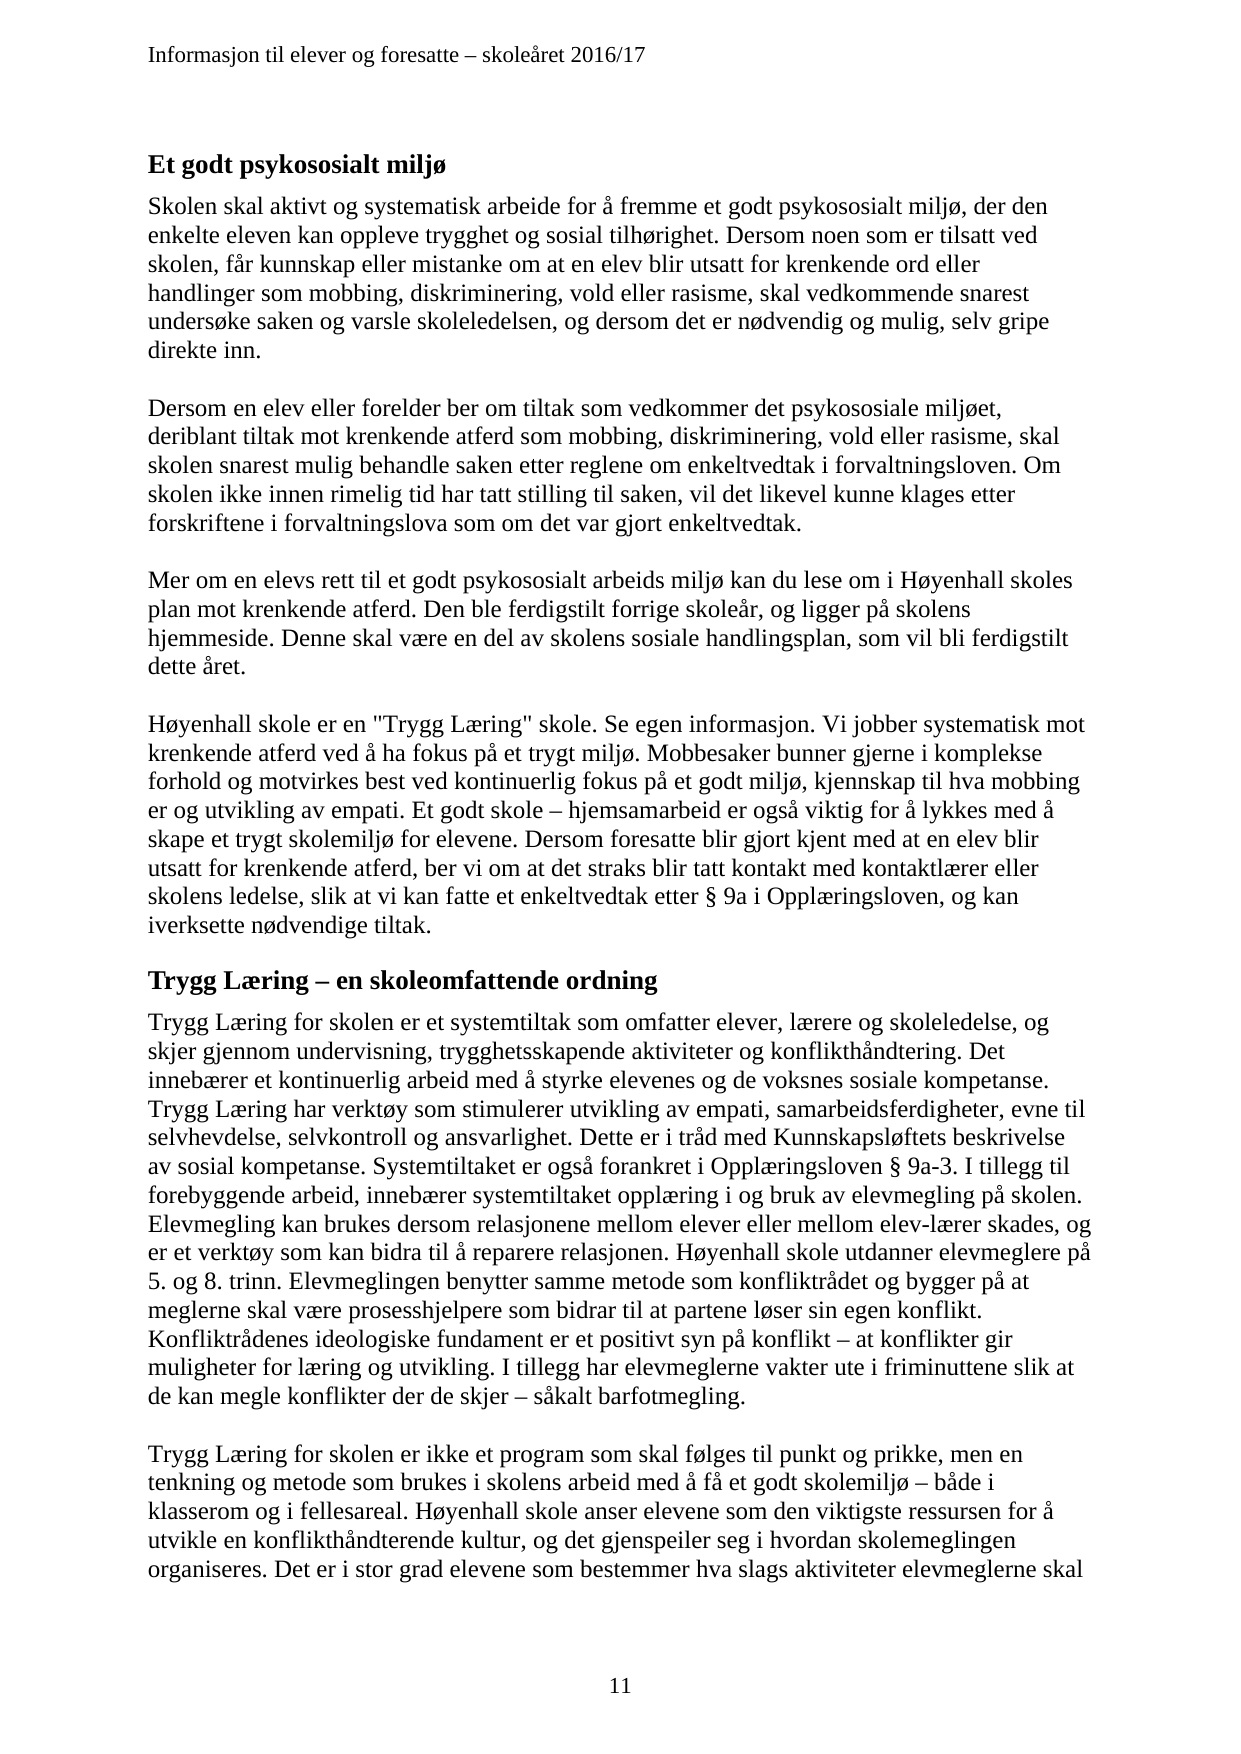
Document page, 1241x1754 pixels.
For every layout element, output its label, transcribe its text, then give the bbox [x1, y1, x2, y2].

text Dersom en elev eller forelder ber om tiltak som vedkommer det psykososiale miljøet, deriblant tiltak mot krenkende atferd som mobbing, diskriminering, vold eller rasisme, skal skolen snarest mulig behandle saken etter reglene om enkeltvedtak i forvaltningsloven. Om skolen ikke innen rimelig tid har tatt stilling til saken, vil det likevel kunne klages etter forskriftene i forvaltningslova som om det var gjort enkeltvedtak. [148, 393, 1092, 536]
text Trygg Læring – en skoleomfattende ordning [148, 964, 1092, 995]
text Mer om en elevs rett til et godt psykososialt arbeids miljø kan du lese om i Høyenhall skoles plan mot krenkende atferd. Den ble ferdigstilt forrige skoleår, og ligger på skolens hjemmeside. Denne skal være en del av skolens sosiale handlingsplan, som vil bli ferdigstilt dette året. [148, 565, 1092, 680]
text Et godt psykososialt miljø [148, 148, 1092, 179]
text Trygg Læring for skolen er et systemtiltak som omfatter elever, lærere og skoleledelse, og skjer gjennom undervisning, trygghetsskapende aktiviteter og konflikthåndtering. Det innebærer et kontinuerlig arbeid med å styrke elevenes og de voksnes sosiale kompetanse. Trygg Læring har verktøy som stimulerer utvikling av empati, samarbeidsferdigheter, evne til selvhevdelse, selvkontroll og ansvarlighet. Dette er i tråd med Kunnskapsløftets beskrivelse av sosial kompetanse. Systemtiltaket er også forankret i Opplæringsloven § 9a-3. I tillegg til forebyggende arbeid, innebærer systemtiltaket opplæring i og bruk av elevmegling på skolen. Elevmegling kan brukes dersom relasjonene mellom elever eller mellom elev-lærer skades, og er et verktøy som kan bidra til å reparere relasjonen. Høyenhall skole utdanner elevmeglere på 5. og 8. trinn. Elevmeglingen benytter samme metode som konfliktrådet og bygger på at meglerne skal være prosesshjelpere som bidrar til at partene løser sin egen konflikt. Konfliktrådenes ideologiske fundament er et positivt syn på konflikt – at konflikter gir muligheter for læring og utvikling. I tillegg har elevmeglerne vakter ute i friminuttene slik at de kan megle konflikter der de skjer – såkalt barfotmegling. [148, 1007, 1092, 1410]
text Skolen skal aktivt og systematisk arbeide for å fremme et godt psykososialt miljø, der den enkelte eleven kan oppleve trygghet og sosial tilhørighet. Dersom noen som er tilsatt ved skolen, får kunnskap eller mistanke om at en elev blir utsatt for krenkende ord eller handlinger som mobbing, diskriminering, vold eller rasisme, skal vedkommende snarest undersøke saken og varsle skoleledelsen, og dersom det er nødvendig og mulig, selv gripe direkte inn. [148, 191, 1092, 364]
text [148, 1439, 1092, 1582]
text Høyenhall skole er en "Trygg Læring" skole. Se egen informasjon. Vi jobber systematisk mot krenkende atferd ved å ha fokus på et trygt miljø. Mobbesaker bunner gjerne i komplekse forhold og motvirkes best ved kontinuerlig fokus på et godt miljø, kjennskap til hva mobbing er og utvikling av empati. Et godt skole – hjemsamarbeid er også viktig for å lykkes med å skape et trygt skolemiljø for elevene. Dersom foresatte blir gjort kjent med at en elev blir utsatt for krenkende atferd, ber vi om at det straks blir tatt kontakt med kontaktlærer eller skolens ledelse, slik at vi kan fatte et enkeltvedtak etter § 9a i Opplæringsloven, og kan iverksette nødvendige tiltak. [148, 709, 1092, 939]
